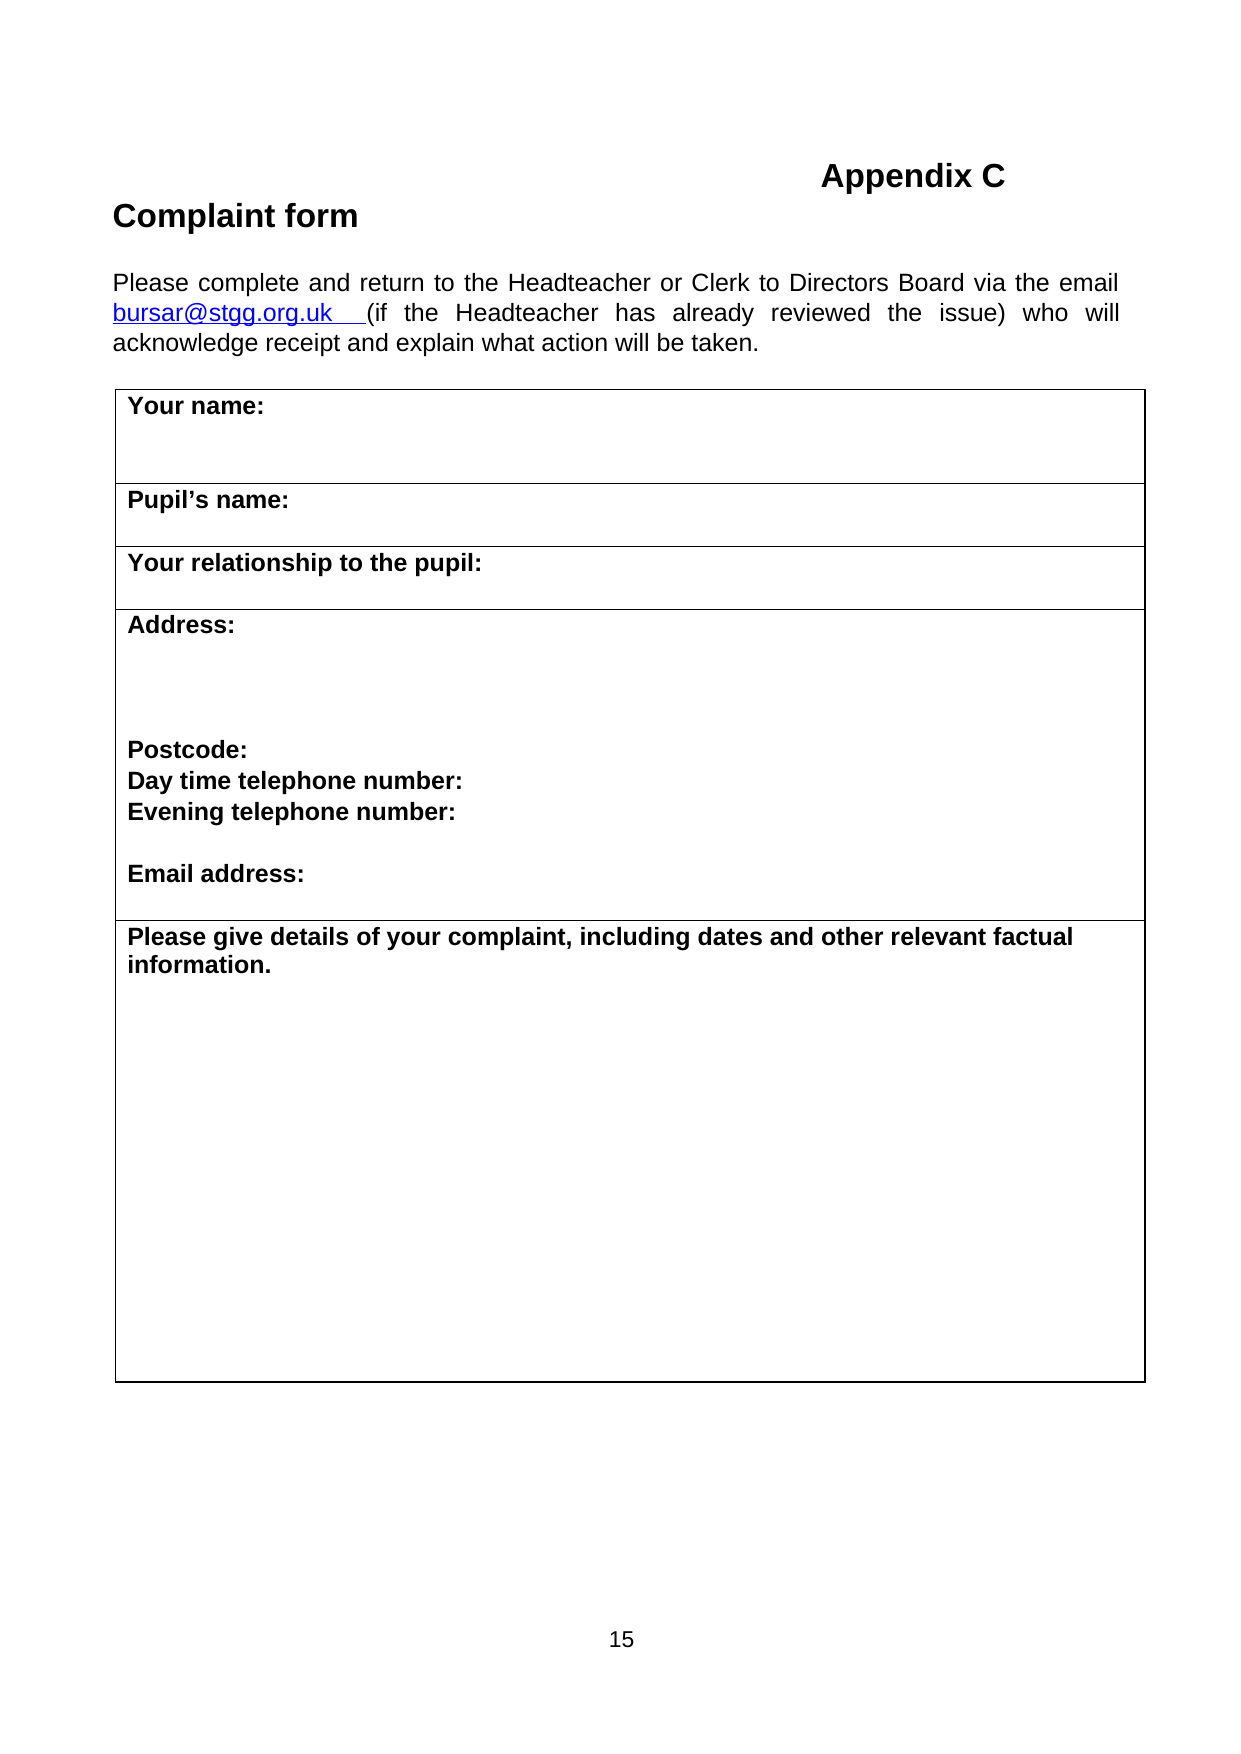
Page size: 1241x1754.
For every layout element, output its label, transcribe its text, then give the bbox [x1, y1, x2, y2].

subtitle Appendix C [820, 156, 1178, 194]
text Please complete and return to the Headteacher or Clerk to Directors Board via the email bursar@stgg.org.uk (if the Headteacher has already reviewed the issue) who will acknowledge receipt and explain what action will be taken. [112, 268, 1121, 356]
table_cell Address: Postcode: Day time telephone number: Evening telephone number: Email address: [116, 610, 1144, 920]
table_cell Please give details of your complaint, including dates and other relevant factual information. [116, 921, 1144, 1381]
table_header Your name: [116, 390, 1144, 483]
table_cell Pupil’s name: [116, 484, 1144, 546]
text Complaint form [112, 196, 1178, 234]
table_cell Your relationship to the pupil: [116, 547, 1144, 609]
